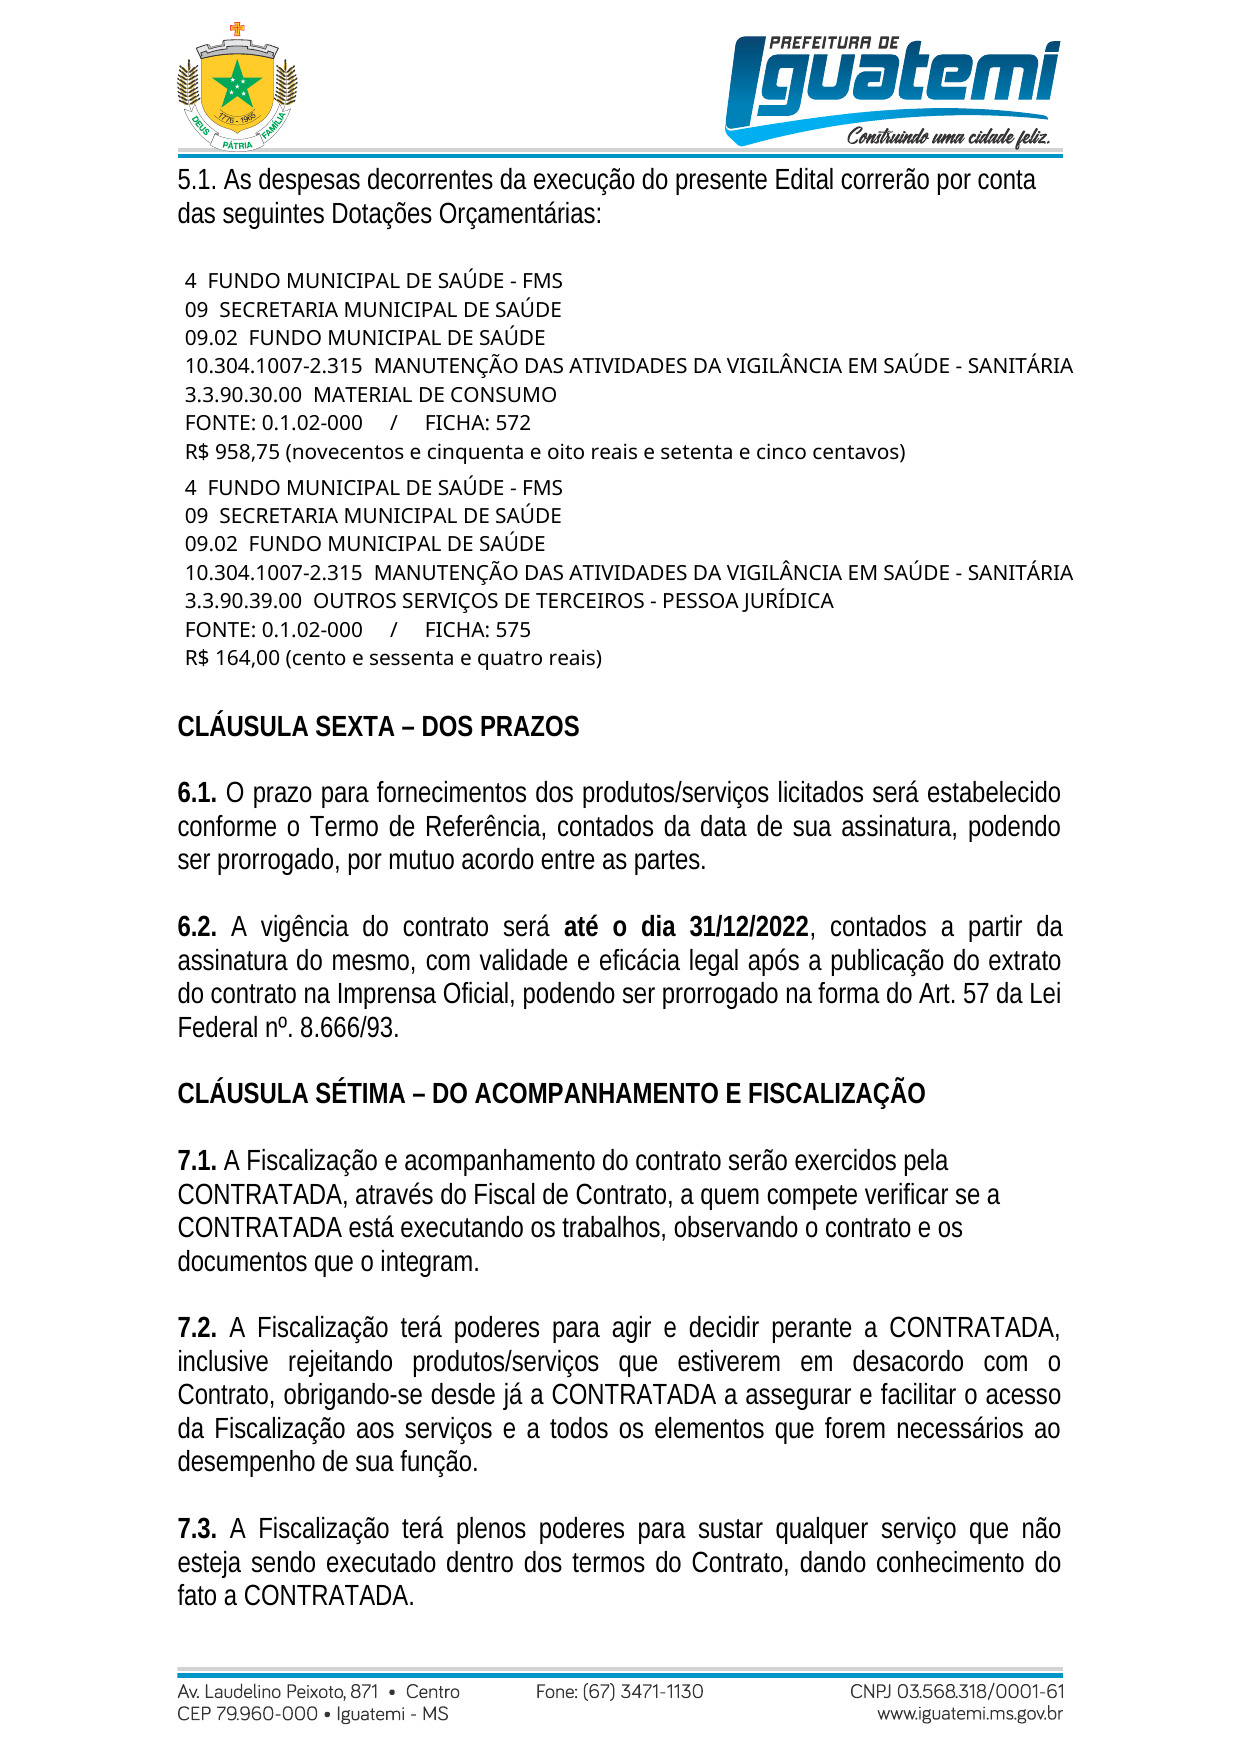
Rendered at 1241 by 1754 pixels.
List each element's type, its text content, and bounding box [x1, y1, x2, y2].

text 5.1. As despesas decorrentes da execução do presente Edital correrão por conta das seguintes Dotações Orçamentárias: [177, 162, 1063, 229]
table_cell 4 FUNDO MUNICIPAL DE SAÚDE - FMS 09 SECRETARIA MUNICIPAL DE SAÚDE 09.02 FUNDO MUNICIPAL DE SAÚDE 10.304.1007-2.315 MANUTENÇÃO DAS ATIVIDADES DA VIGILÂNCIA EM SAÚDE - SANITÁRIA 3.3.90.39.00 OUTROS SERVIÇOS DE TERCEIROS - PESSOA JURÍDICA FONTE: 0.1.02-000 / FICHA: 575 R$ 164,00 (cento e sessenta e quatro reais) [177, 469, 1163, 675]
table_header 4 FUNDO MUNICIPAL DE SAÚDE - FMS 09 SECRETARIA MUNICIPAL DE SAÚDE 09.02 FUNDO MUNICIPAL DE SAÚDE 10.304.1007-2.315 MANUTENÇÃO DAS ATIVIDADES DA VIGILÂNCIA EM SAÚDE - SANITÁRIA 3.3.90.30.00 MATERIAL DE CONSUMO FONTE: 0.1.02-000 / FICHA: 572 R$ 958,75 (novecentos e cinquenta e oito reais e setenta e cinco centavos) [177, 263, 1163, 469]
text 6.2. A vigência do contrato será até o dia 31/12/2022, contados a partir da assinatura do mesmo, com validade e eficácia legal após a publicação do extrato do contrato na Imprensa Oficial, podendo ser prorrogado na forma do Art. 57 da Lei Federal nº. 8.666/93. [177, 909, 1063, 1043]
text 6.1. O prazo para fornecimentos dos produtos/serviços licitados será estabelecido conforme o Termo de Referência, contados da data de sua assinatura, podendo ser prorrogado, por mutuo acordo entre as partes. [177, 776, 1063, 876]
text 7.2. A Fiscalização terá poderes para agir e decidir perante a CONTRATADA, inclusive rejeitando produtos/serviços que estiverem em desacordo com o Contrato, obrigando-se desde já a CONTRATADA a assegurar e facilitar o acesso da Fiscalização aos serviços e a todos os elementos que forem necessários ao desempenho de sua função. [177, 1311, 1063, 1478]
text 7.3. A Fiscalização terá plenos poderes para sustar qualquer serviço que não esteja sendo executado dentro dos termos do Contrato, dando conhecimento do fato a CONTRATADA. [177, 1511, 1063, 1612]
text CLÁUSULA SEXTA – DOS PRAZOS [177, 709, 1063, 742]
text 7.1. A Fiscalização e acompanhamento do contrato serão exercidos pela CONTRATADA, através do Fiscal de Contrato, a quem compete verificar se a CONTRATADA está executando os trabalhos, observando o contrato e os documentos que o integram. [177, 1143, 1063, 1277]
text CLÁUSULA SÉTIMA – DO ACOMPANHAMENTO E FISCALIZAÇÃO [177, 1077, 1063, 1110]
